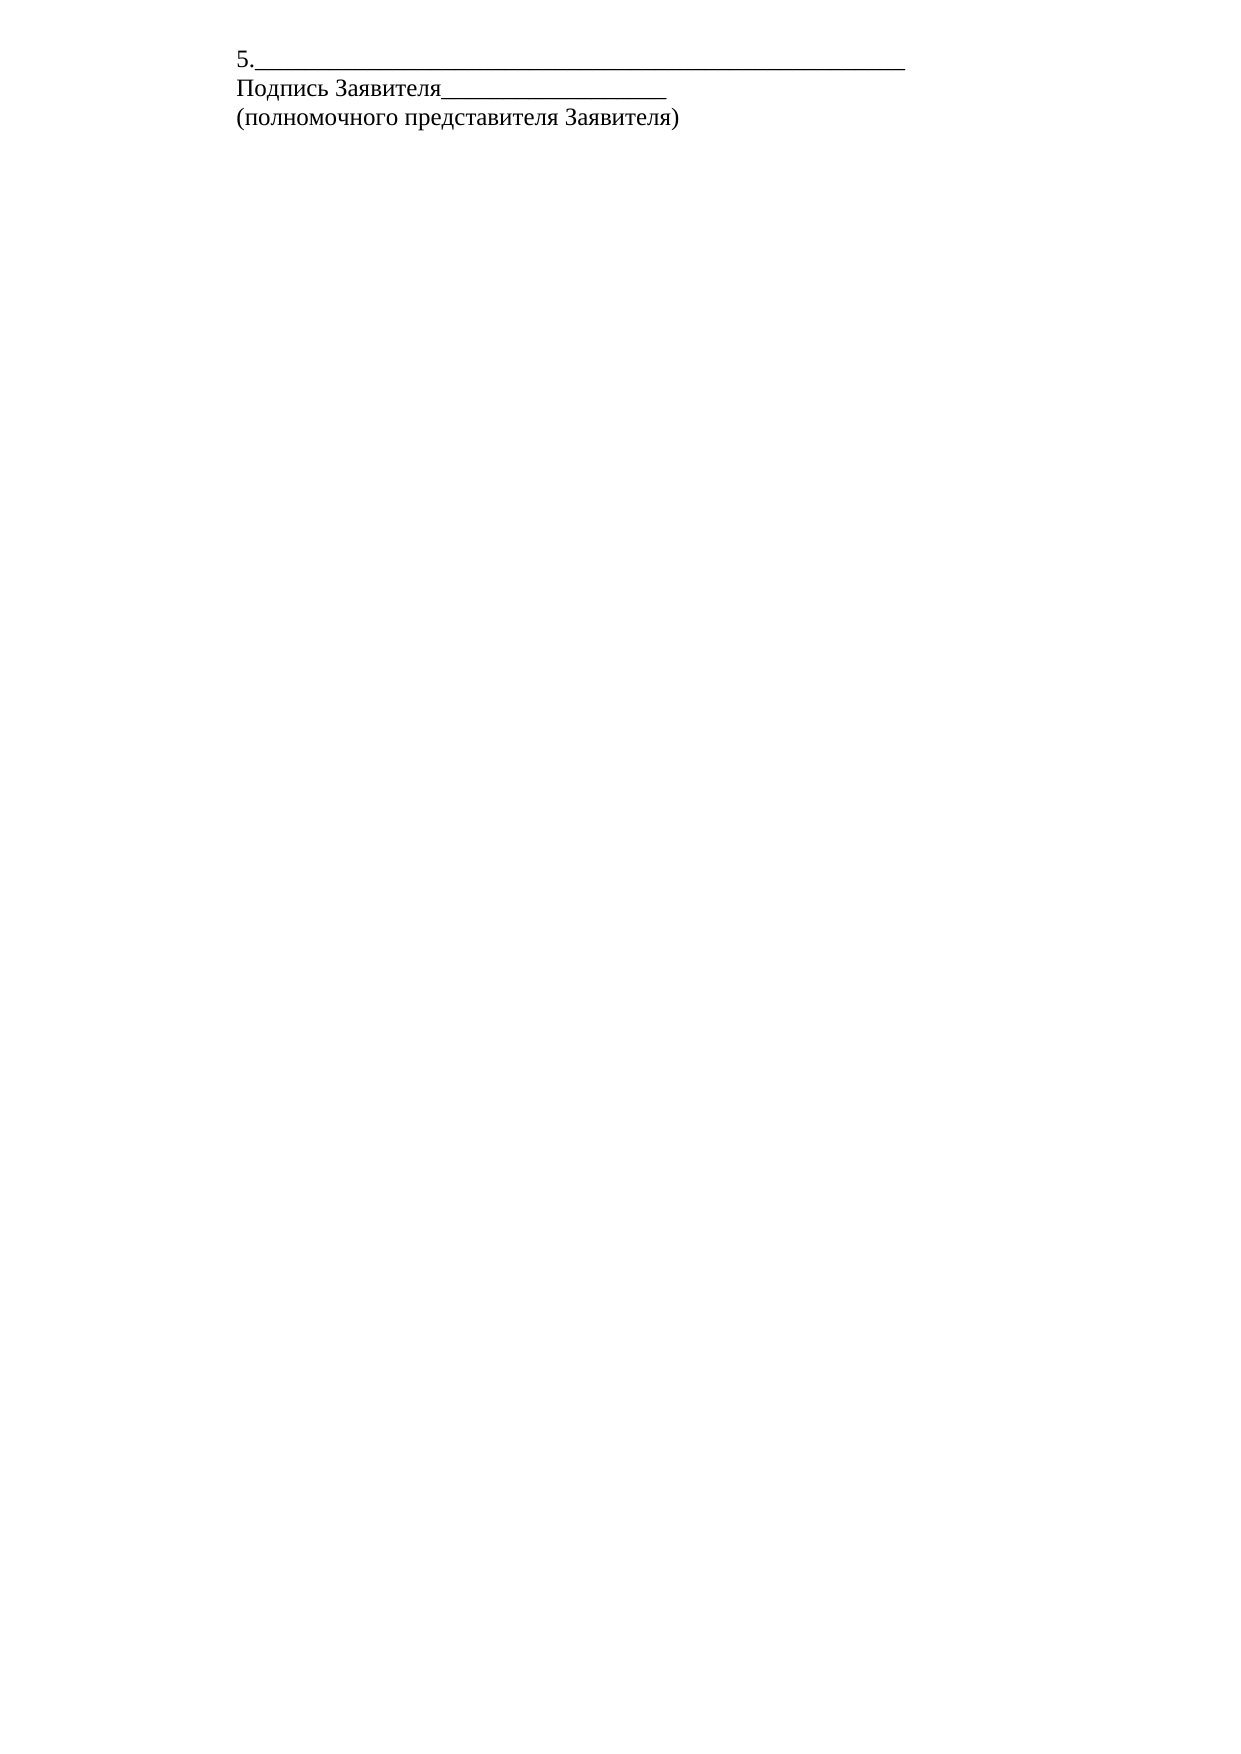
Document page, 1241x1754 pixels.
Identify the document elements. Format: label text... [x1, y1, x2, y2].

text Подпись Заявителя__________________ [177, 73, 1152, 102]
text 5.____________________________________________________ [177, 44, 1152, 73]
text (полномочного представителя Заявителя) [177, 102, 1152, 131]
